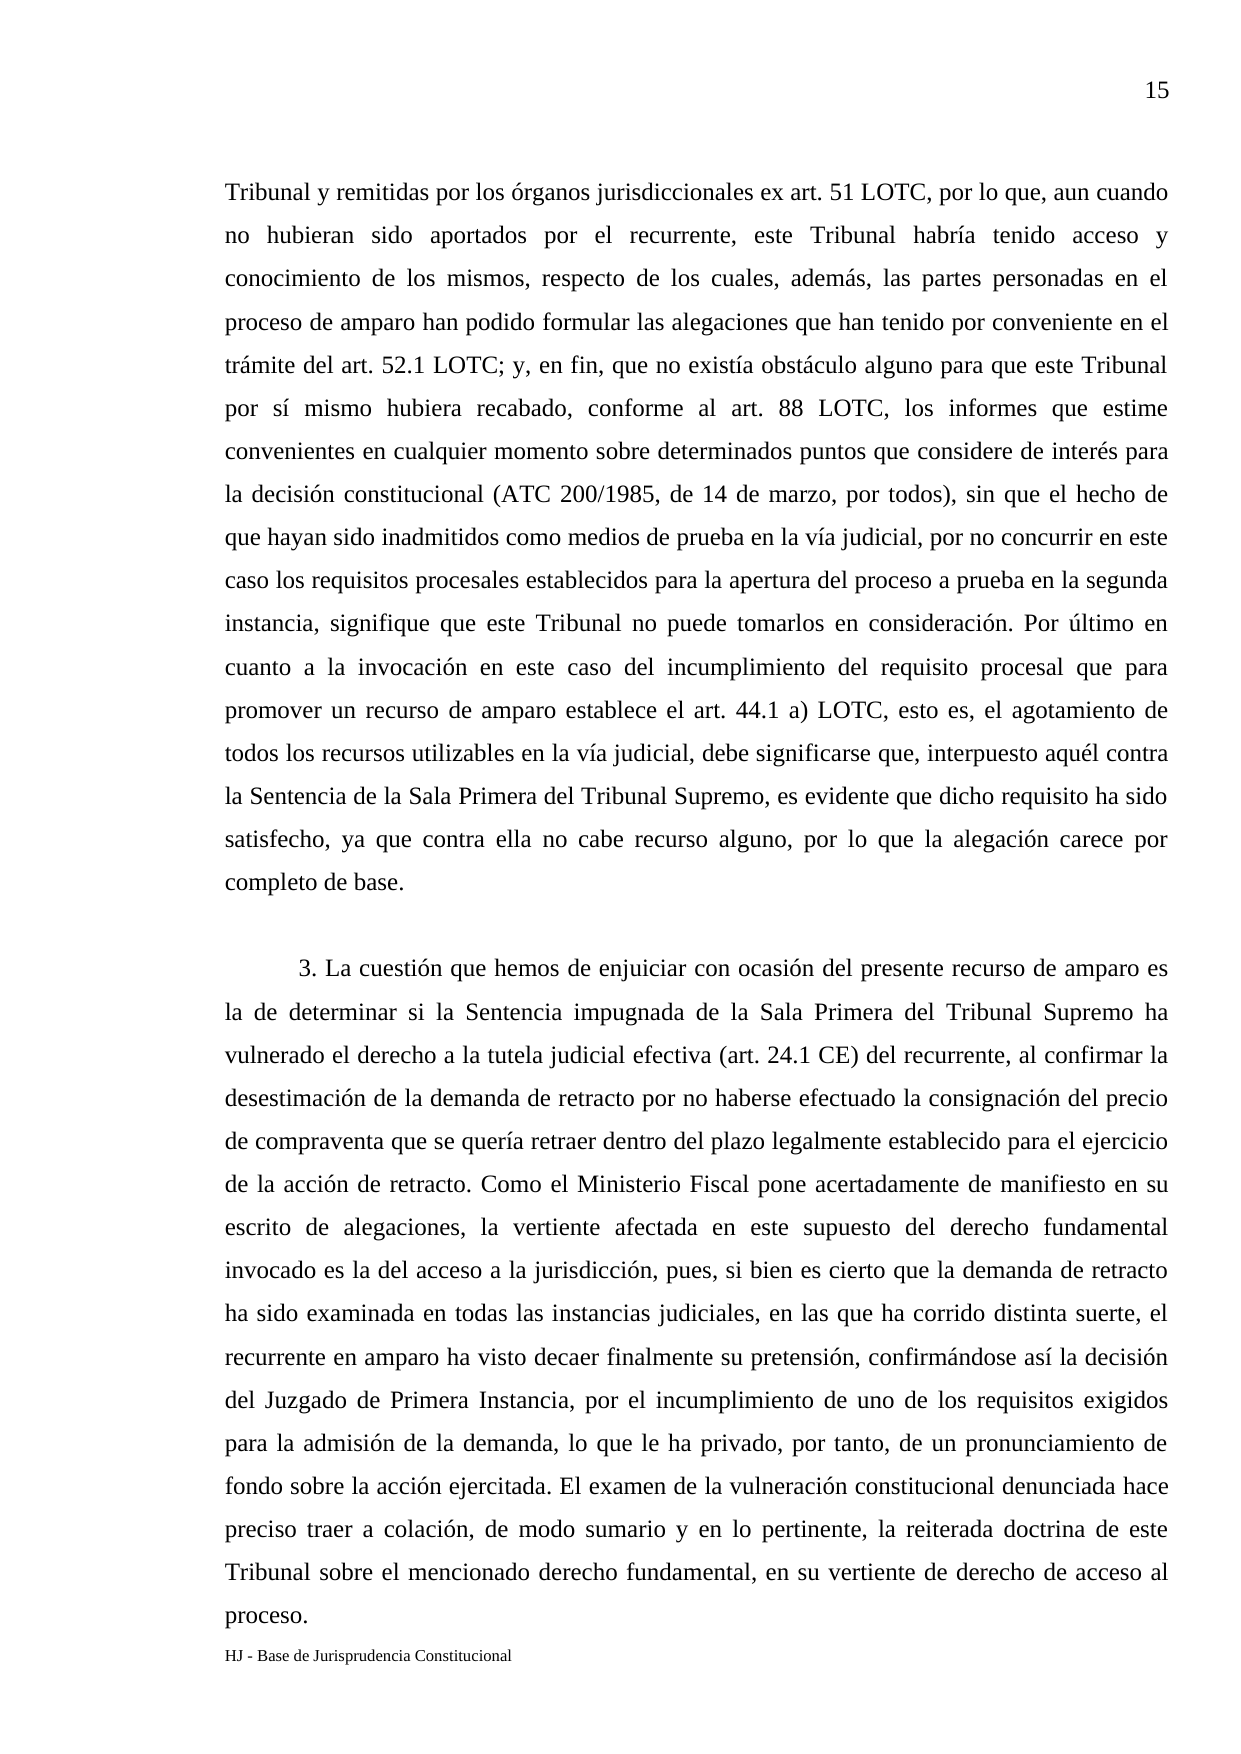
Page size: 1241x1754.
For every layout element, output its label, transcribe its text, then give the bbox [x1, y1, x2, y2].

text 3. La cuestión que hemos de enjuiciar con ocasión del presente recurso de amparo es la de determinar si la Sentencia impugnada de la Sala Primera del Tribunal Supremo ha vulnerado el derecho a la tutela judicial efectiva (art. 24.1 CE) del recurrente, al confirmar la desestimación de la demanda de retracto por no haberse efectuado la consignación del precio de compraventa que se quería retraer dentro del plazo legalmente establecido para el ejercicio de la acción de retracto. Como el Ministerio Fiscal pone acertadamente de manifiesto en su escrito de alegaciones, la vertiente afectada en este supuesto del derecho fundamental invocado es la del acceso a la jurisdicción, pues, si bien es cierto que la demanda de retracto ha sido examinada en todas las instancias judiciales, en las que ha corrido distinta suerte, el recurrente en amparo ha visto decaer finalmente su pretensión, confirmándose así la decisión del Juzgado de Primera Instancia, por el incumplimiento de uno de los requisitos exigidos para la admisión de la demanda, lo que le ha privado, por tanto, de un pronunciamiento de fondo sobre la acción ejercitada. El examen de la vulneración constitucional denunciada hace preciso traer a colación, de modo sumario y en lo pertinente, la reiterada doctrina de este Tribunal sobre el mencionado derecho fundamental, en su vertiente de derecho de acceso al proceso. [224, 953, 1169, 1629]
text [224, 177, 1169, 896]
